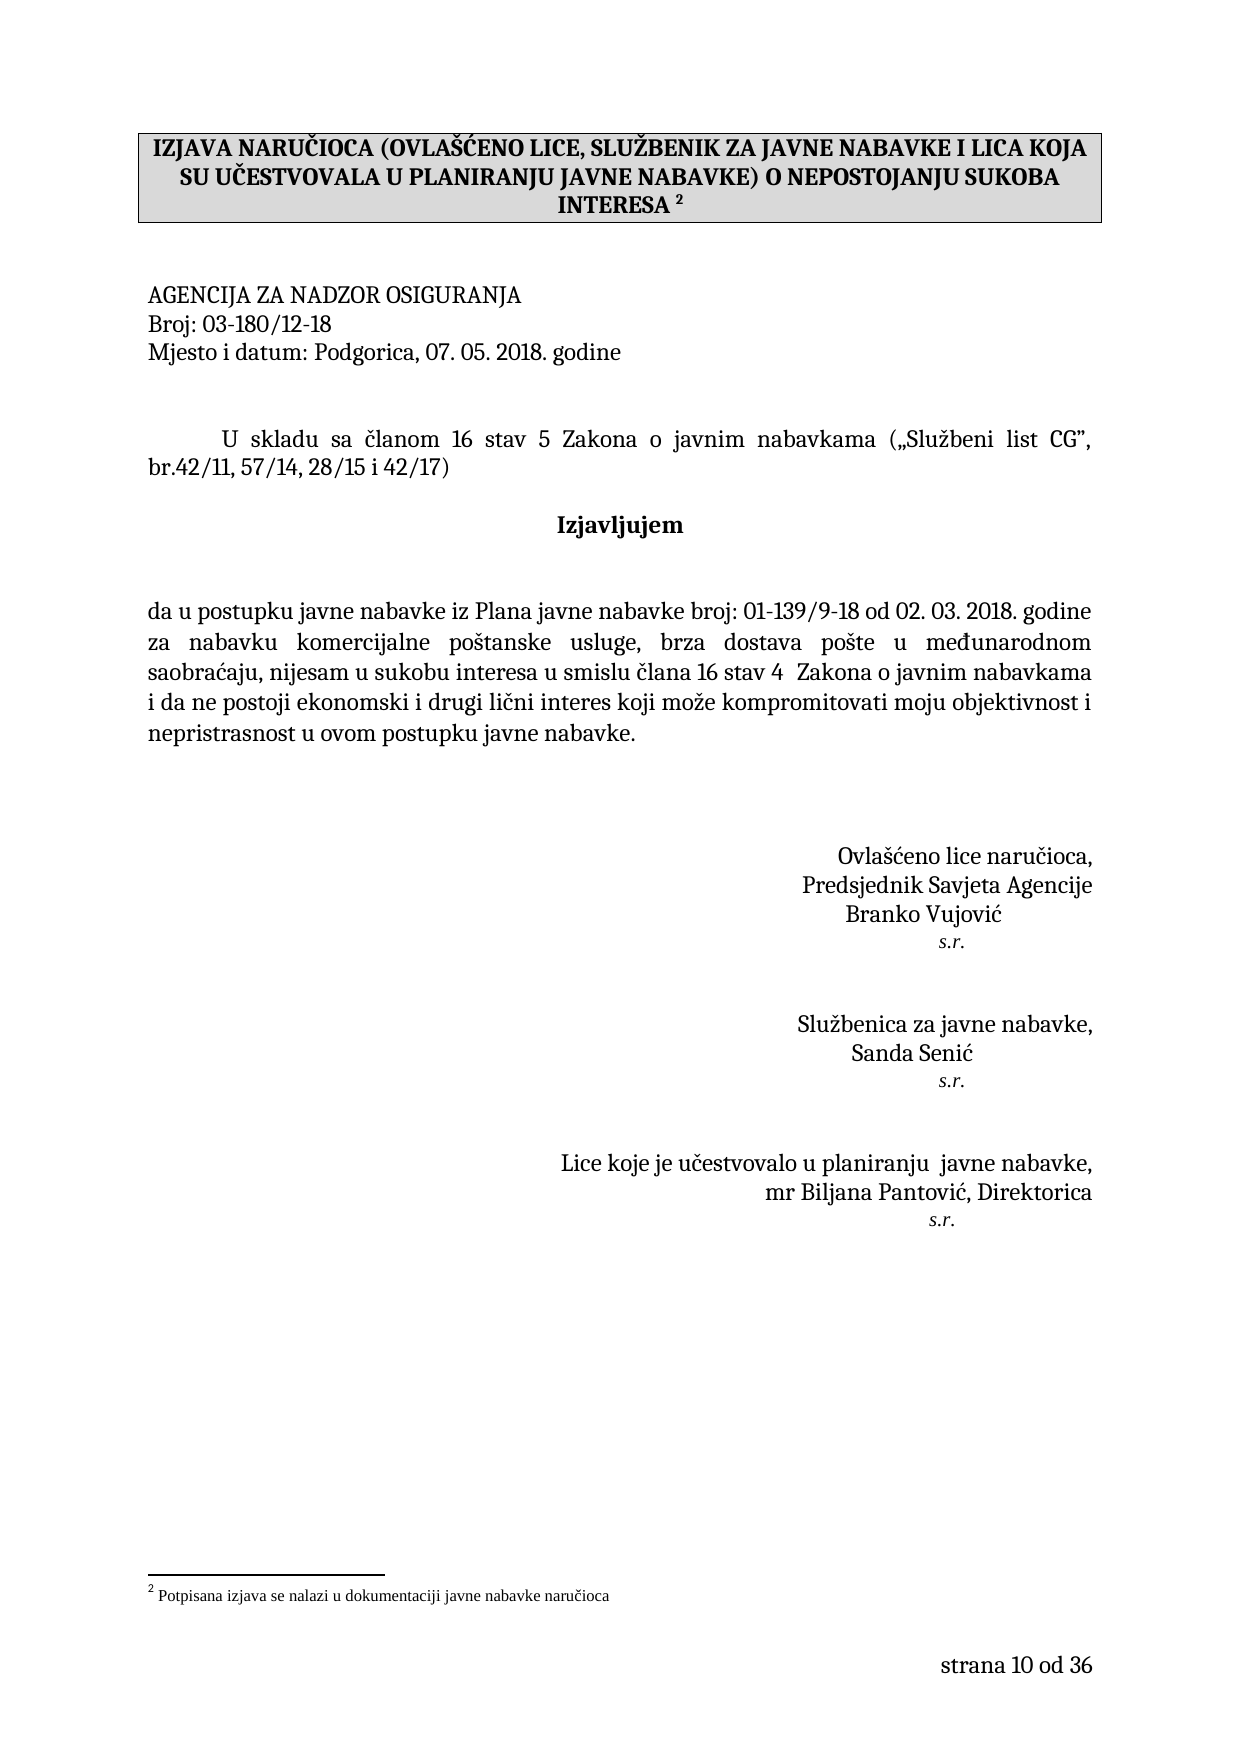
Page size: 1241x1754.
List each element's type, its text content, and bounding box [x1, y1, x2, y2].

text Sanda Senić [148, 1039, 1093, 1068]
text Mjesto i datum: Podgorica, 07. 05. 2018. godine [148, 338, 1093, 367]
text da u postupku javne nabavke iz Plana javne nabavke broj: 01-139/9-18 od 02. 03. 2018. godine za nabavku komercijalne poštanske usluge, brza dostava pošte u međunarodnom saobraćaju, nijesam u sukobu interesa u smislu člana 16 stav 4 Zakona o javnim nabavkama i da ne postoji ekonomski i drugi lični interes koji može kompromitovati moju objektivnost i nepristrasnost u ovom postupku javne nabavke. [148, 597, 1093, 747]
text s.r. [148, 1207, 1093, 1231]
text Izjavljujem [148, 511, 1093, 539]
text Branko Vujović [148, 900, 1093, 928]
text Predsjednik Savjeta Agencije [148, 871, 1093, 900]
text Broj: 03-180/12-18 [148, 309, 1093, 338]
text s.r. [738, 1068, 1093, 1092]
text Službenica za javne nabavke, [148, 1010, 1093, 1039]
text U skladu sa članom 16 stav 5 Zakona o javnim nabavkama („Službeni list CG”, br.42/11, 57/14, 28/15 i 42/17) [148, 424, 1093, 482]
text AGENCIJA ZA NADZOR OSIGURANJA [148, 281, 1093, 309]
text mr Biljana Pantović, Direktorica [148, 1178, 1093, 1207]
subtitle IZJAVA NARUČIOCA (OVLAŠĆENO LICE, SLUŽBENIK ZA JAVNE NABAVKE I LICA KOJA SU UČESTVOVALA U PLANIRANJU JAVNE NABAVKE) O NEPOSTOJANJU SUKOBA INTERESA [139, 134, 1101, 222]
text Ovlašćeno lice naručioca, [148, 842, 1093, 871]
text Lice koje je učestvovalo u planiranju javne nabavke, [148, 1149, 1093, 1178]
text s.r. [738, 928, 1093, 953]
